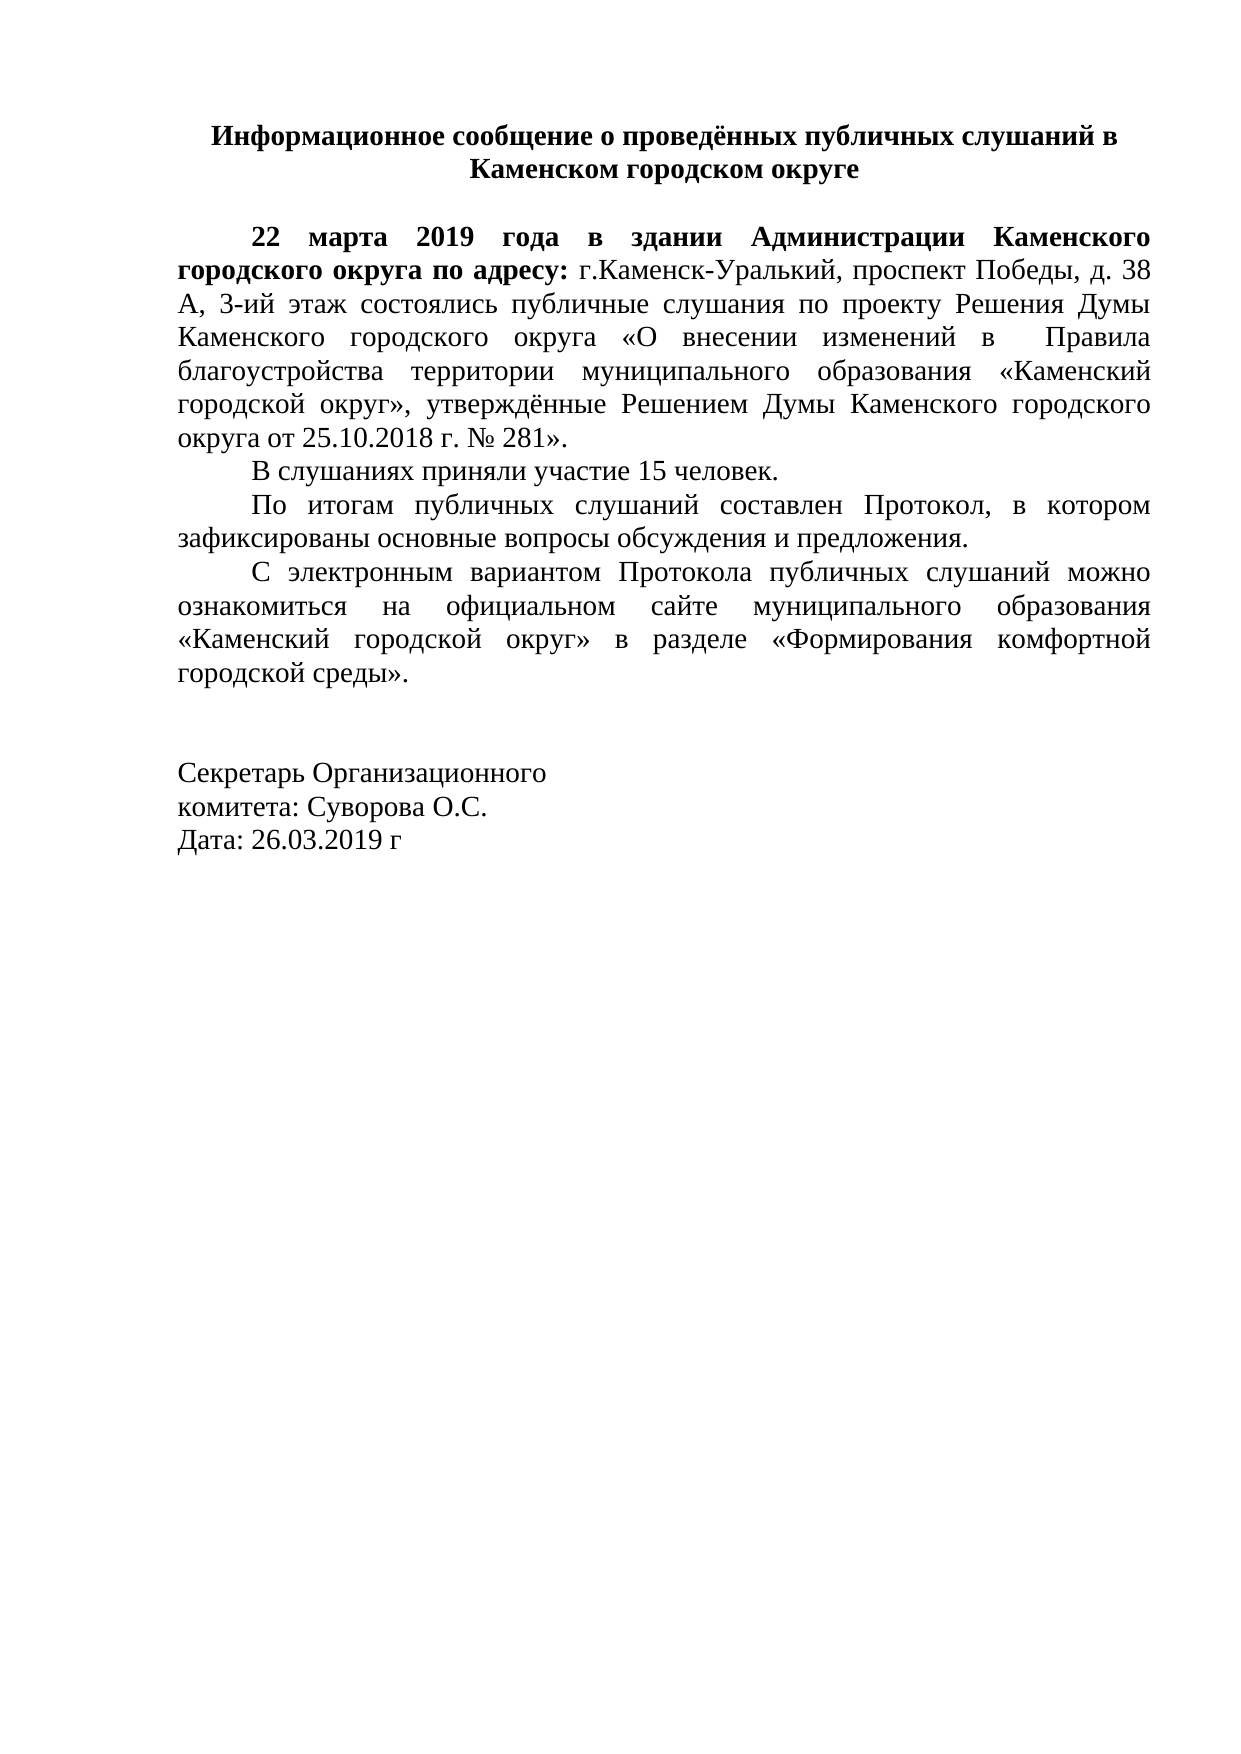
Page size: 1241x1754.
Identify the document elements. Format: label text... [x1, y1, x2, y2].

text С электронным вариантом Протокола публичных слушаний можно ознакомиться на официальном сайте муниципального образования «Каменский городской округ» в разделе «Формирования комфортной городской среды». [177, 554, 1152, 688]
text По итогам публичных слушаний составлен Протокол, в котором зафиксированы основные вопросы обсуждения и предложения. [177, 487, 1152, 554]
text комитета: Суворова О.С. [177, 789, 1152, 822]
text Дата: 26.03.2019 г [177, 822, 1152, 856]
text Информационное сообщение о проведённых публичных слушаний в Каменском городском округе [177, 118, 1152, 185]
text 22 марта 2019 года в здании Администрации Каменского городского округа по адресу: г.Каменск-Уралький, проспект Победы, д. 38 А, 3-ий этаж состоялись публичные слушания по проекту Решения Думы Каменского городского округа «О внесении изменений в Правила благоустройства территории муниципального образования «Каменский городской округ», утверждённые Решением Думы Каменского городского округа от 25.10.2018 г. № 281». [177, 219, 1152, 453]
text Секретарь Организационного [177, 755, 1152, 789]
text В слушаниях приняли участие 15 человек. [177, 453, 1152, 487]
